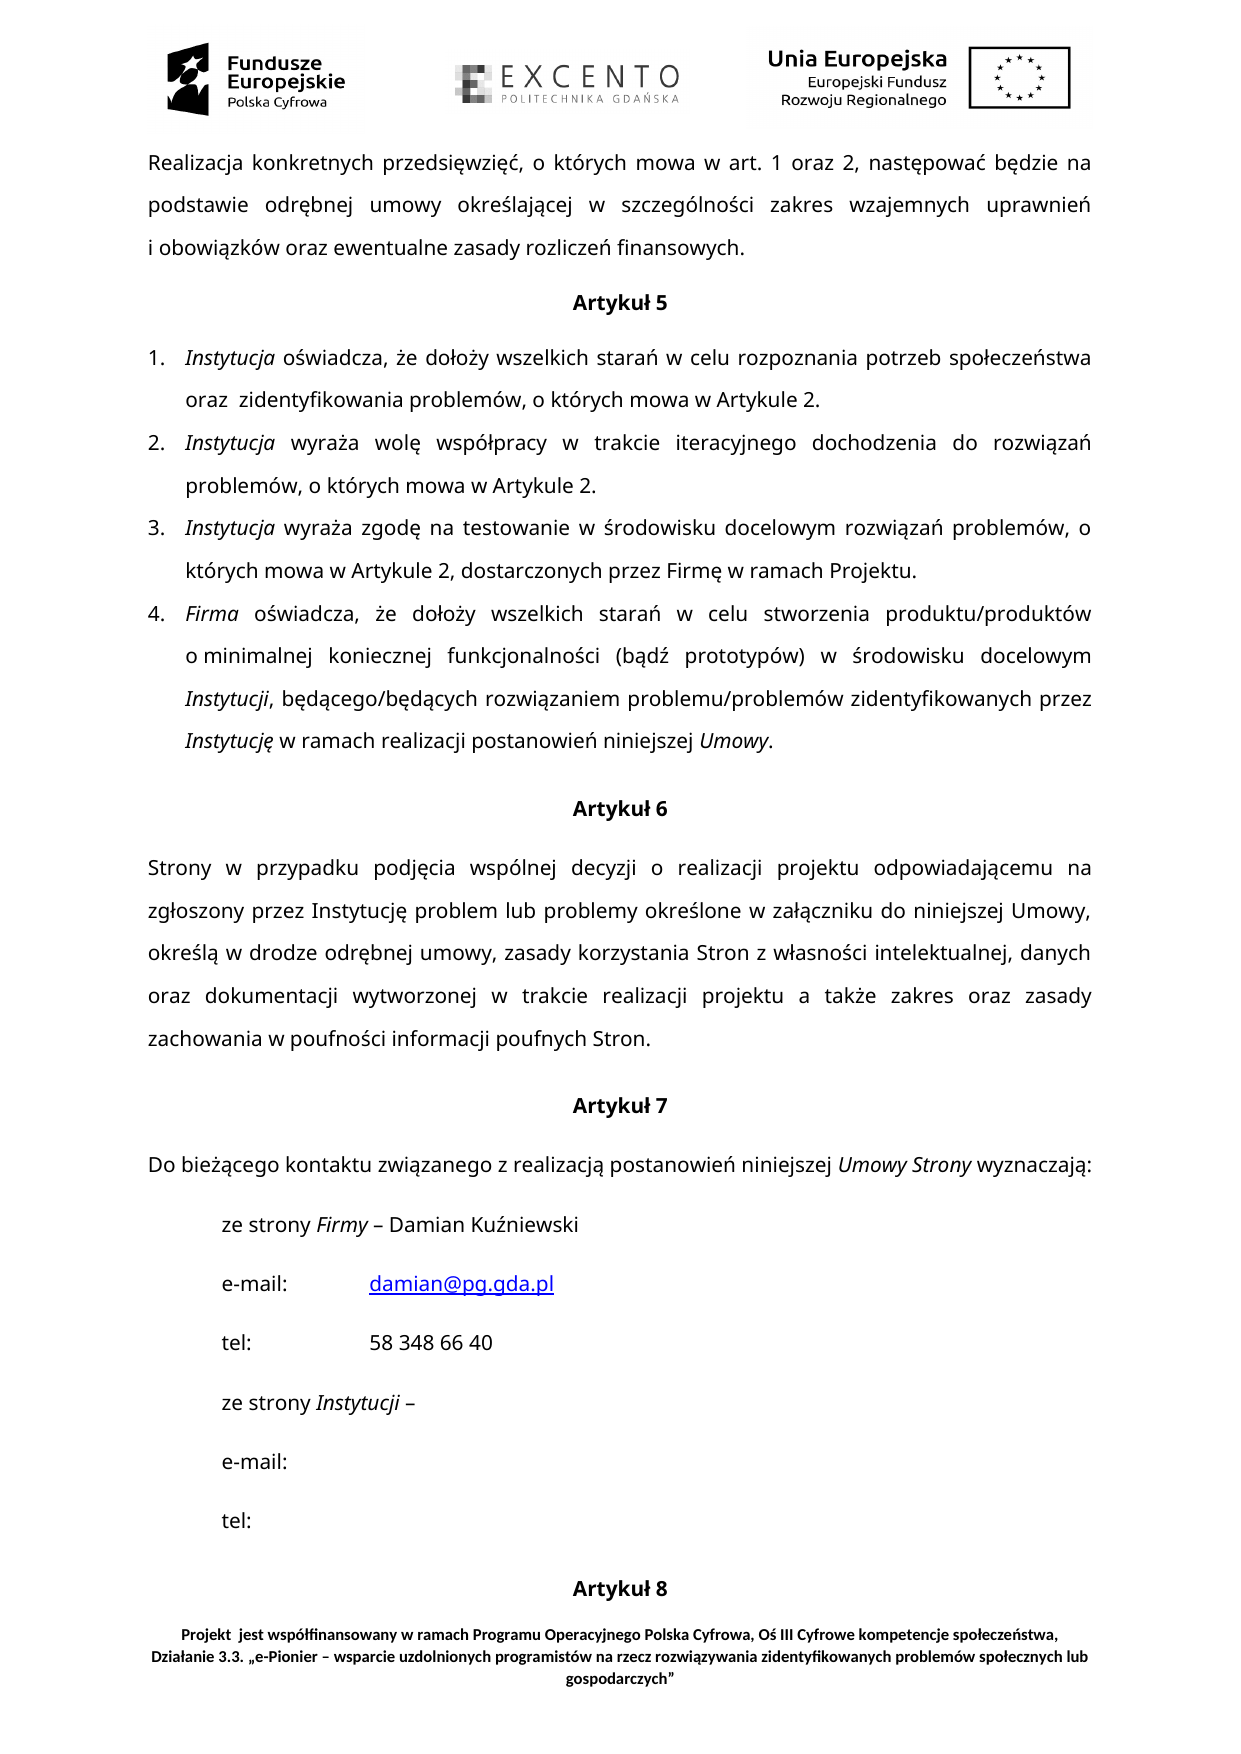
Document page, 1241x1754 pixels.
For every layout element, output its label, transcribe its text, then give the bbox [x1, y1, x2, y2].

text tel: 58 348 66 40 [221, 1328, 1093, 1357]
text e-mail: damian@pg.gda.pl [221, 1269, 1093, 1298]
text Artykuł 7 [148, 1091, 1093, 1120]
list Instytucja oświadcza, że dołoży wszelkich starań w celu rozpoznania potrzeb społeczeństwa oraz zidentyfikowania problemów, o których mowa w Artykule 2. [148, 343, 1093, 414]
picture [147, 24, 365, 134]
text Realizacja konkretnych przedsięwzięć, o których mowa w art. 1 oraz 2, następować będzie na podstawie odrębnej umowy określającej w szczególności zakres wzajemnych uprawnień i obowiązków oraz ewentualne zasady rozliczeń finansowych. [148, 148, 1093, 261]
text tel: [221, 1506, 1093, 1535]
text Artykuł 5 [148, 288, 1093, 316]
text Artykuł 6 [148, 794, 1093, 822]
list Instytucja wyraża wolę współpracy w trakcie iteracyjnego dochodzenia do rozwiązań problemów, o których mowa w Artykule 2. [148, 428, 1093, 499]
text Strony w przypadku podjęcia wspólnej decyzji o realizacji projektu odpowiadającemu na zgłoszony przez Instytucję problem lub problemy określone w załączniku do niniejszej Umowy, określą w drodze odrębnej umowy, zasady korzystania Stron z własności intelektualnej, danych oraz dokumentacji wytworzonej w trakcie realizacji projektu a także zakres oraz zasady zachowania w poufności informacji poufnych Stron. [148, 853, 1093, 1052]
text e-mail: [221, 1447, 1093, 1475]
text ze strony Firmy – Damian Kuźniewski [221, 1210, 1093, 1238]
picture [445, 49, 690, 114]
list Instytucja wyraża zgodę na testowanie w środowisku docelowym rozwiązań problemów, o których mowa w Artykule 2, dostarczonych przez Firmę w ramach Projektu. [148, 513, 1093, 584]
list Firma oświadcza, że dołoży wszelkich starań w celu stworzenia produktu/produktów o minimalnej koniecznej funkcjonalności (bądź prototypów) w środowisku docelowym Instytucji, będącego/będących rozwiązaniem problemu/problemów zidentyfikowanych przez Instytucję w ramach realizacji postanowień niniejszej Umowy. [148, 599, 1093, 755]
text Artykuł 8 [148, 1574, 1093, 1602]
picture [746, 26, 1093, 129]
text Do bieżącego kontaktu związanego z realizacją postanowień niniejszej Umowy Strony wyznaczają: [148, 1151, 1093, 1179]
text ze strony Instytucji – [221, 1388, 1093, 1416]
